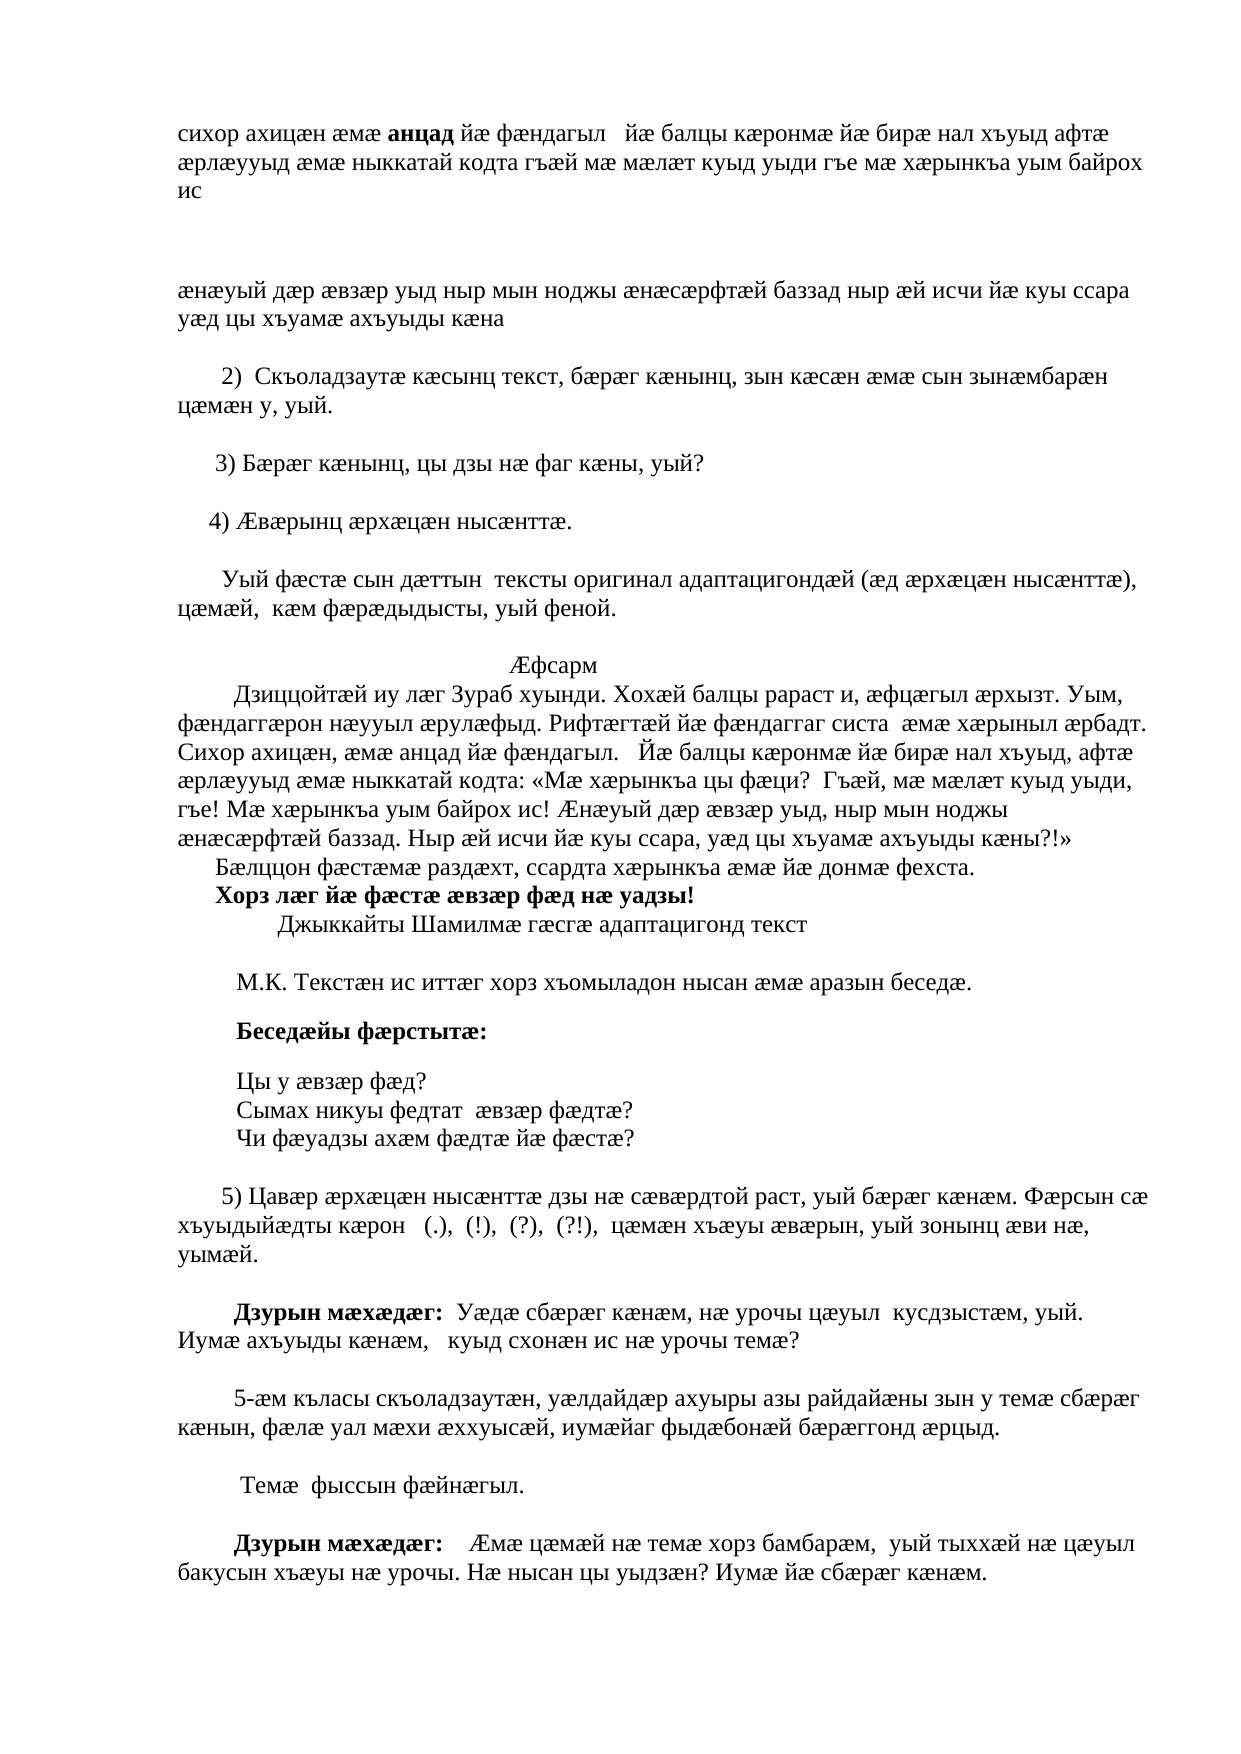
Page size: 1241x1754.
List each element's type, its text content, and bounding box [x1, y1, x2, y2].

text Цы у æвзæр фæд? [177, 1066, 1152, 1095]
text æнæуый дæр æвзæр уыд ныр мын ноджы æнæсæрфтæй баззад ныр æй исчи йæ куы ссара уæд цы хъуамæ ахъуыды кæна [177, 275, 1152, 332]
text Æфсарм [177, 651, 1152, 679]
text Беседæйы фæрстытæ: [162, 1016, 1123, 1045]
text Уый фæстæ сын дæттын тексты оригинал адаптацигондæй (æд æрхæцæн нысæнттæ), цæмæй, кæм фæрæдыдысты, уый феной. [177, 564, 1152, 621]
text Джыккайты Шамилмæ гæсгæ адаптацигонд текст [177, 909, 1152, 938]
text Чи фæуадзы ахæм фæдтæ йæ фæстæ? [177, 1123, 1152, 1152]
text Дзиццойтæй иу лæг Зураб хуынди. Хохæй балцы рараст и, æфцæгыл æрхызт. Уым, фæндаггæрон нæууыл æрулæфыд. Рифтæгтæй йæ фæндаггаг систа æмæ хæрыныл æрбадт. Сихор ахицæн, æмæ анцад йæ фæндагыл. Йæ балцы кæронмæ йæ бирæ нал хъуыд, афтæ æрлæууыд æмæ ныккатай кодта: «Мæ хæрынкъа цы фæци? Гъæй, мæ мæлæт куыд уыди, гъе! Мæ хæрынкъа уым байрох ис! Æнæуый дæр æвзæр уыд, ныр мын ноджы æнæсæрфтæй баззад. Ныр æй исчи йæ куы ссара, уæд цы хъуамæ ахъуыды кæны?!» [177, 679, 1152, 852]
text 5) Цавæр æрхæцæн нысæнттæ дзы нæ сæвæрдтой раст, уый бæрæг кæнæм. Фæрсын сæ хъуыдыйæдты кæрон (.), (!), (?), (?!), цæмæн хъæуы æвæрын, уый зонынц æви нæ, уымæй. [177, 1181, 1152, 1268]
text 2) Скъоладзаутæ кæсынц текст, бæрæг кæнынц, зын кæсæн æмæ сын зынæмбарæн цæмæн у, уый. [177, 361, 1152, 419]
text М.К. Текстæн ис иттæг хорз хъомыладон нысан æмæ аразын беседæ. [162, 967, 1123, 996]
text Темæ фыссын фæйнæгыл. [177, 1470, 1152, 1499]
text 4) Æвæрынц æрхæцæн нысæнттæ. [177, 506, 1152, 535]
text Дзурын мæхæдæг: Æмæ цæмæй нæ темæ хорз бамбарæм, уый тыххæй нæ цæуыл бакусын хъæуы нæ урочы. Нæ нысан цы уыдзæн? Иумæ йæ сбæрæг кæнæм. [177, 1528, 1152, 1586]
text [177, 118, 1152, 204]
text 3) Бæрæг кæнынц, цы дзы нæ фаг кæны, уый? [177, 448, 1152, 477]
text Бæлццон фæстæмæ раздæхт, ссардта хæрынкъа æмæ йæ донмæ фехста. [177, 852, 1152, 881]
text 5-æм къласы скъоладзаутæн, уæлдайдæр ахуыры азы райдайæны зын у темæ сбæрæг кæнын, фæлæ уал мæхи æххуысæй, иумæйаг фыдæбонæй бæрæггонд æрцыд. [177, 1383, 1152, 1441]
text Хорз лæг йæ фæстæ æвзæр фæд нæ уадзы! [177, 881, 1152, 909]
text Сымах никуы федтат æвзæр фæдтæ? [177, 1095, 1152, 1123]
text Дзурын мæхæдæг: Уæдæ сбæрæг кæнæм, нæ урочы цæуыл кусдзыстæм, уый. Иумæ ахъуыды кæнæм, куыд схонæн ис нæ урочы темæ? [177, 1297, 1152, 1354]
